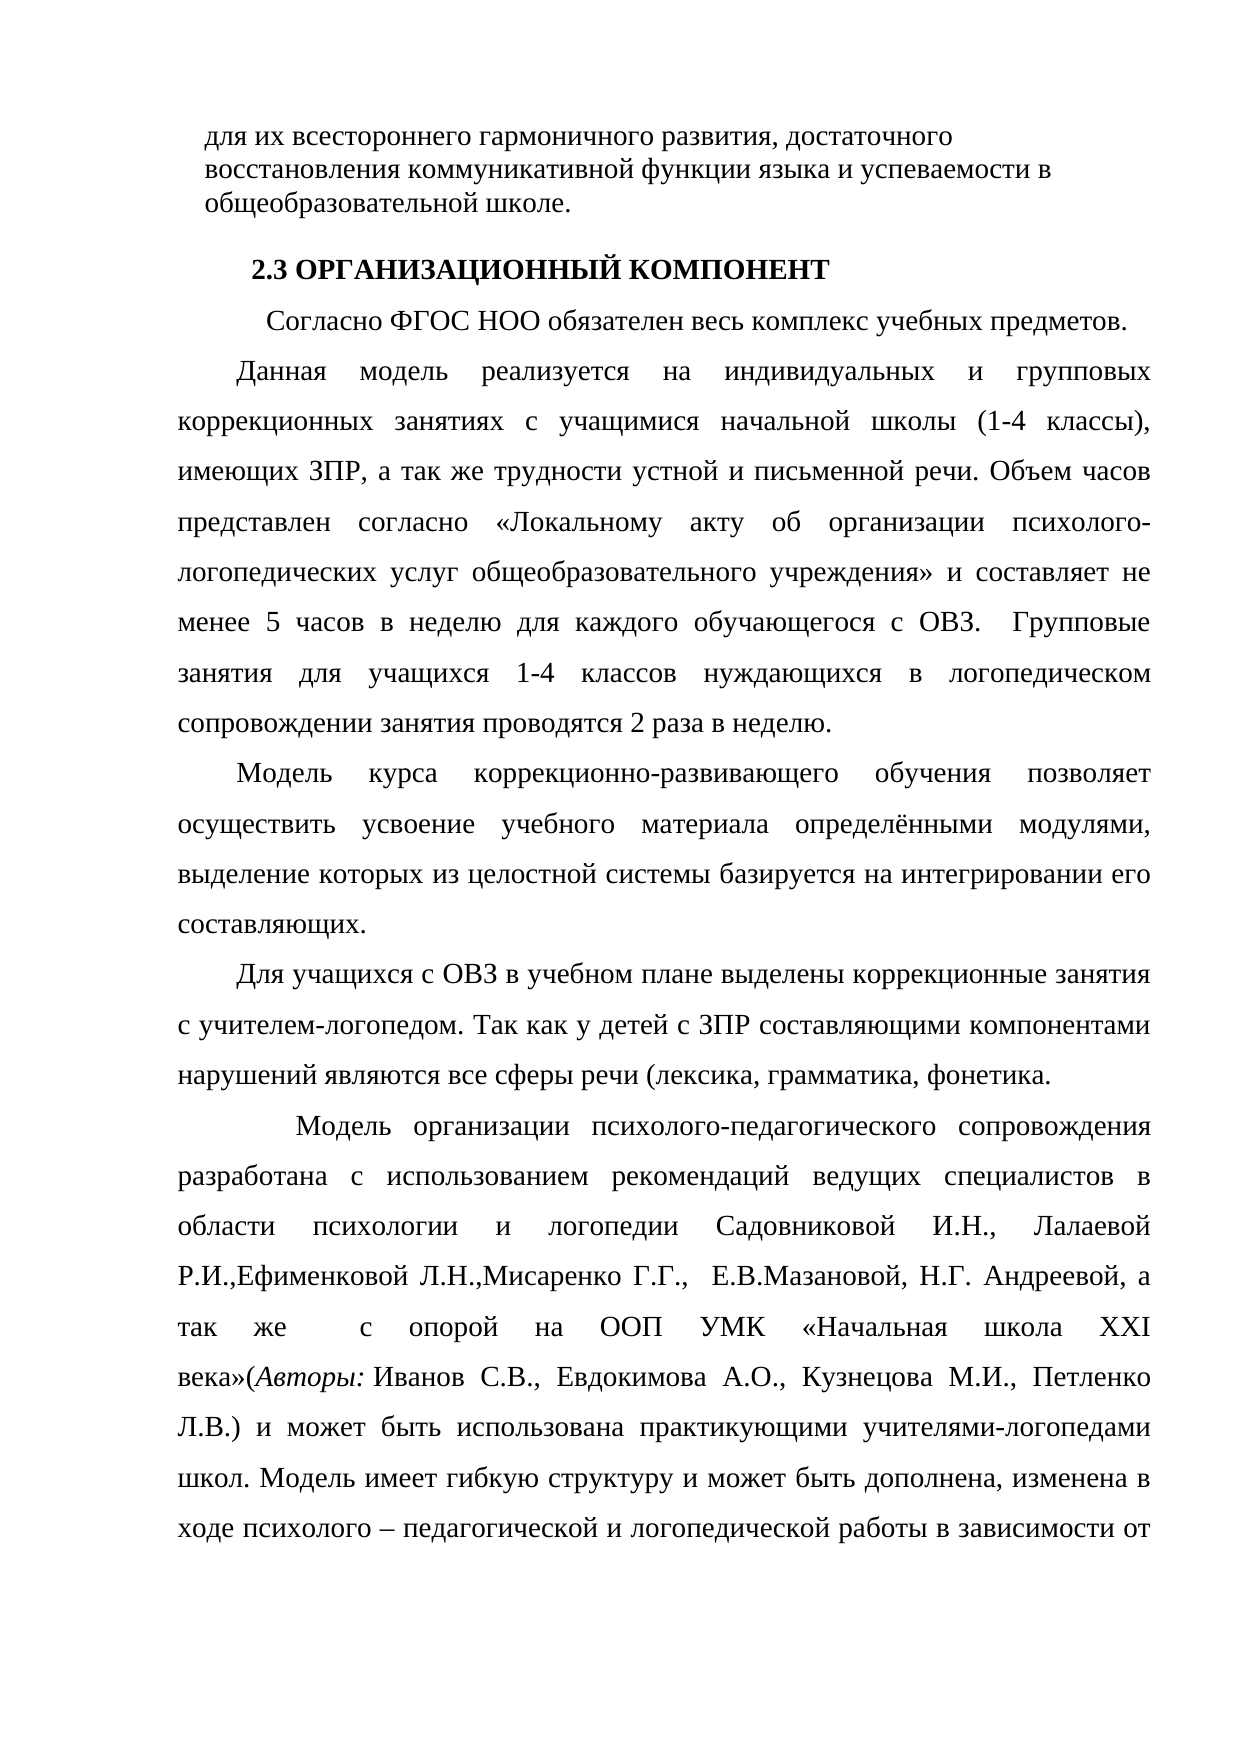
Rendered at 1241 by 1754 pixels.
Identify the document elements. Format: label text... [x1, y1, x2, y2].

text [204, 118, 1152, 219]
text Для учащихся с ОВЗ в учебном плане выделены коррекционные занятия с учителем-логопедом. Так как у детей с ЗПР составляющими компонентами нарушений являются все сферы речи (лексика, грамматика, фонетика. [177, 957, 1152, 1091]
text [177, 1108, 1152, 1544]
text 2.3 ОРГАНИЗАЦИОННЫЙ КОМПОНЕНТ [177, 252, 1152, 286]
text Данная модель реализуется на индивидуальных и групповых коррекционных занятиях с учащимися начальной школы (1-4 классы), имеющих ЗПР, а так же трудности устной и письменной речи. Объем часов представлен согласно «Локальному акту об организации психолого-логопедических услуг общеобразовательного учреждения» и составляет не менее 5 часов в неделю для каждого обучающегося с ОВЗ. Групповые занятия для учащихся 1-4 классов нуждающихся в логопедическом сопровождении занятия проводятся 2 раза в неделю. [177, 353, 1152, 739]
list Согласно ФГОС НОО обязателен весь комплекс учебных предметов. [266, 303, 1152, 336]
text Модель курса коррекционно-развивающего обучения позволяет осуществить усвоение учебного материала определёнными модулями, выделение которых из целостной системы базируется на интегрировании его составляющих. [177, 755, 1152, 940]
